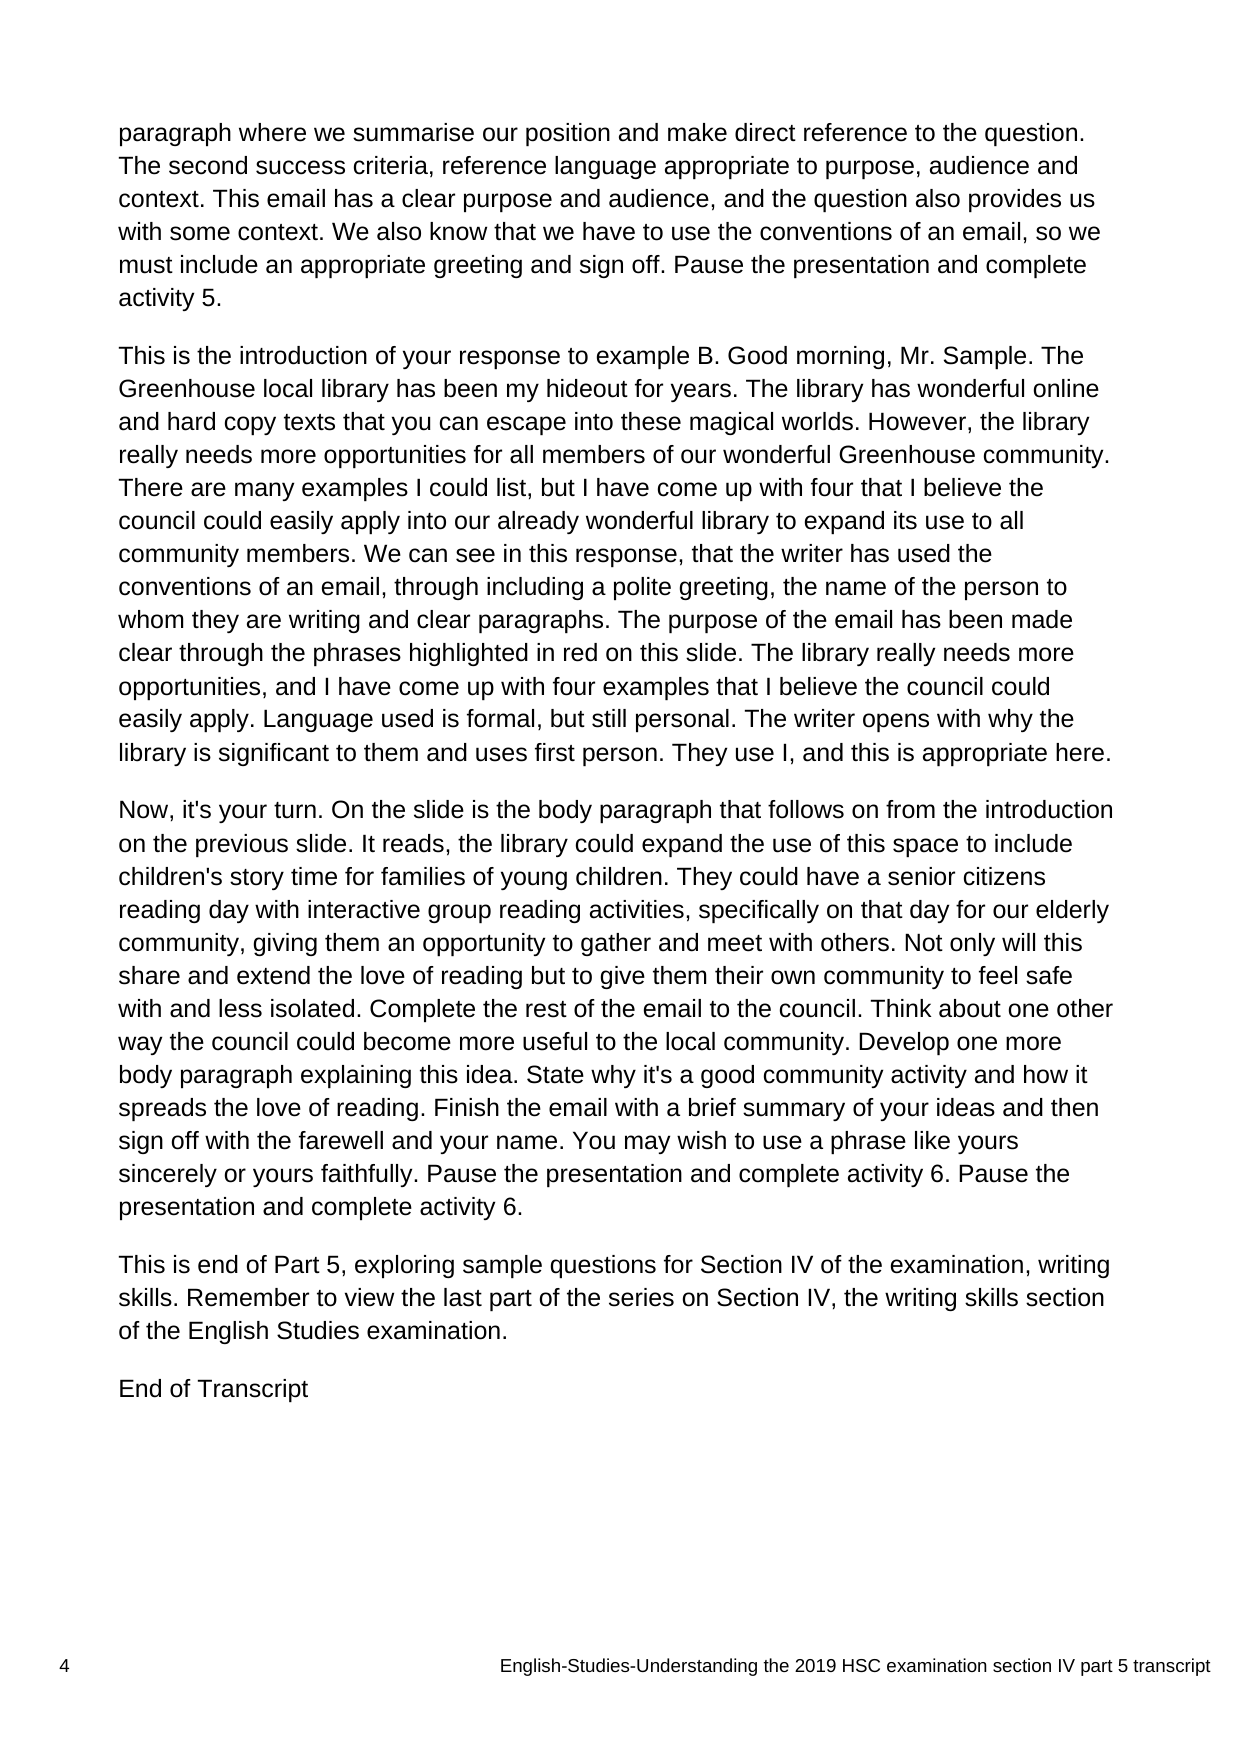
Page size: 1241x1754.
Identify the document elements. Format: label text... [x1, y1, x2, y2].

text This is the introduction of your response to example B. Good morning, Mr. Sample. The Greenhouse local library has been my hideout for years. The library has wonderful online and hard copy texts that you can escape into these magical worlds. However, the library really needs more opportunities for all members of our wonderful Greenhouse community. There are many examples I could list, but I have come up with four that I believe the council could easily apply into our already wonderful library to expand its use to all community members. We can see in this response, that the writer has used the conventions of an email, through including a polite greeting, the name of the person to whom they are writing and clear paragraphs. The purpose of the email has been made clear through the phrases highlighted in red on this slide. The library really needs more opportunities, and I have come up with four examples that I believe the council could easily apply. Language used is formal, but still personal. The writer opens with why the library is significant to them and uses first person. They use I, and this is appropriate here. [118, 341, 1122, 766]
text This is end of Part 5, exploring sample questions for Section IV of the examination, writing skills. Remember to view the last part of the series on Section IV, the writing skills section of the English Studies examination. [118, 1250, 1122, 1344]
text Now, it's your turn. On the slide is the body paragraph that follows on from the introduction on the previous slide. It reads, the library could expand the use of this space to include children's story time for families of young children. They could have a senior citizens reading day with interactive group reading activities, specifically on that day for our elderly community, giving them an opportunity to gather and meet with others. Not only will this share and extend the love of reading but to give them their own community to feel safe with and less isolated. Complete the rest of the email to the council. Think about one other way the council could become more useful to the local community. Develop one more body paragraph explaining this idea. State why it's a good community activity and how it spreads the love of reading. Finish the email with a brief summary of your ideas and then sign off with the farewell and your name. You may wish to use a phrase like yours sincerely or yours faithfully. Pause the presentation and complete activity 6. Pause the presentation and complete activity 6. [118, 796, 1122, 1221]
text End of Transcript [118, 1374, 1122, 1403]
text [118, 118, 1122, 312]
